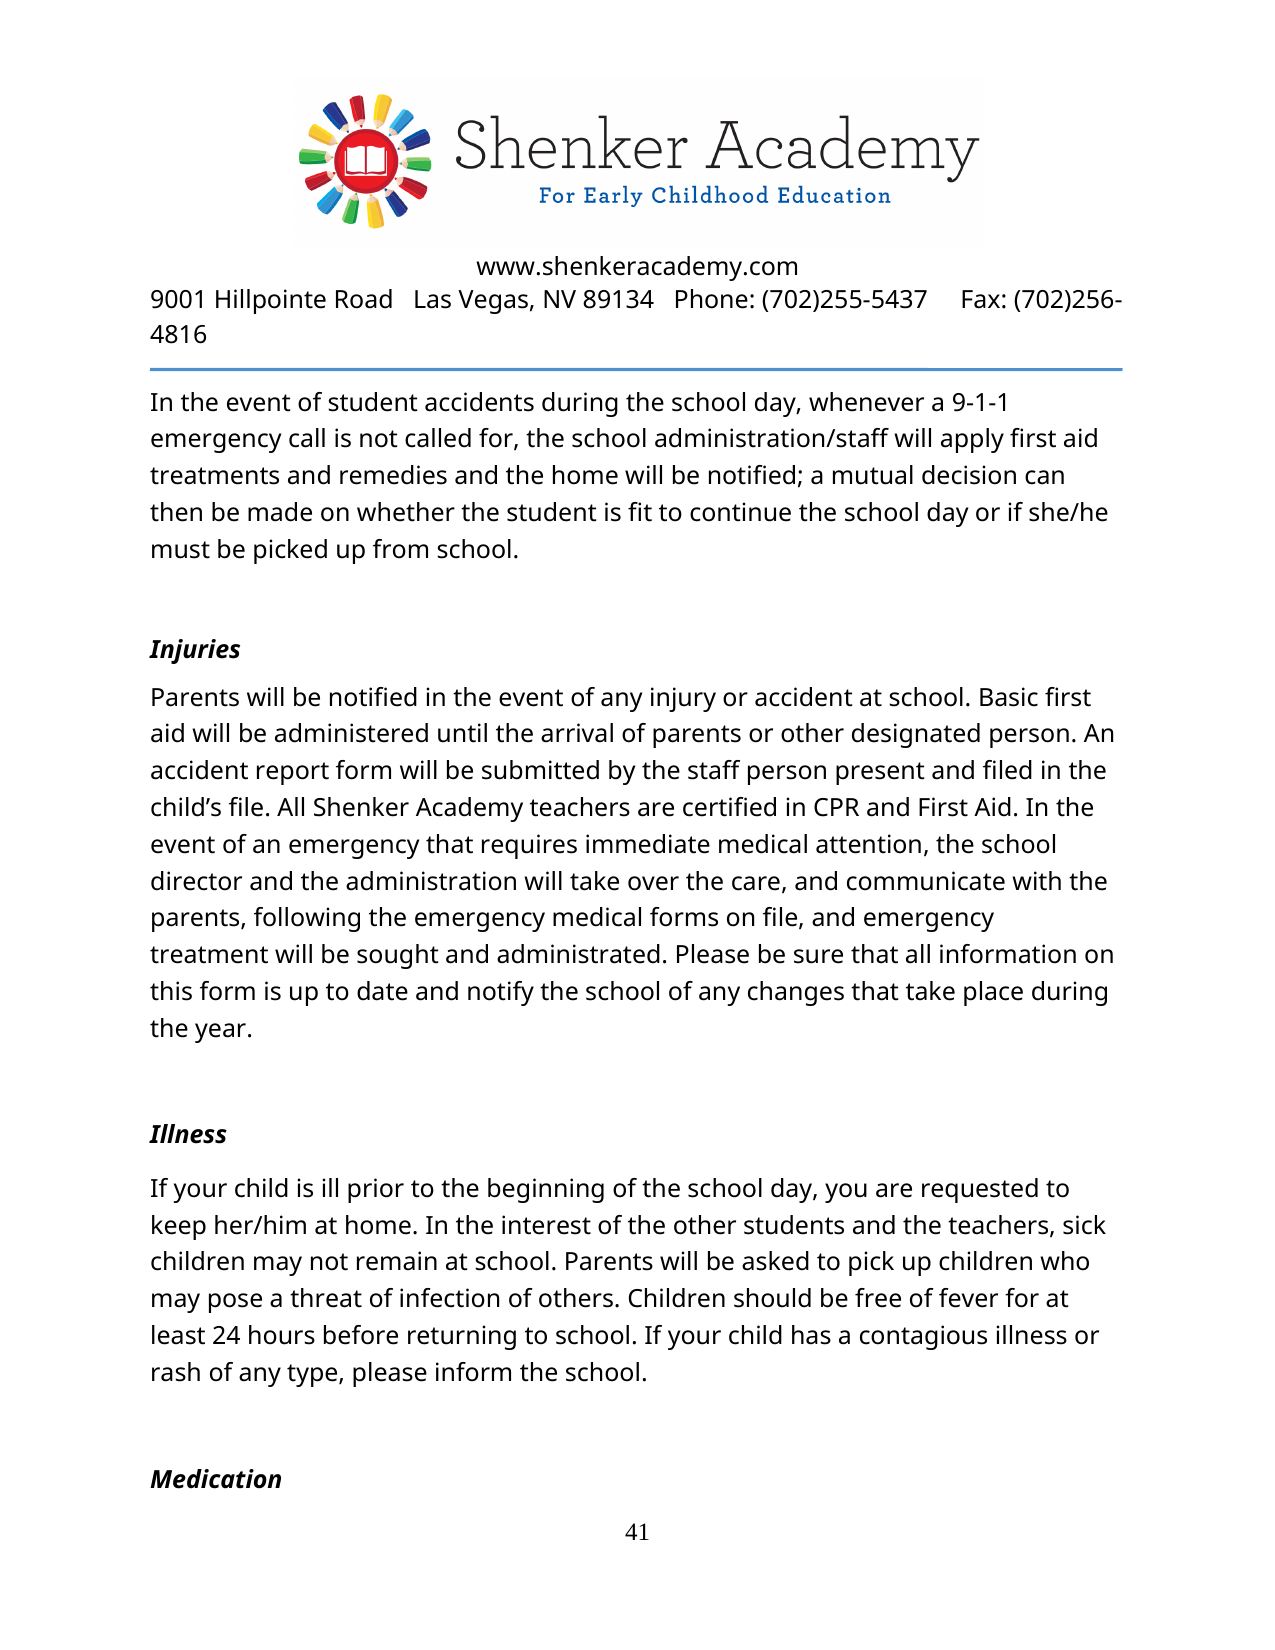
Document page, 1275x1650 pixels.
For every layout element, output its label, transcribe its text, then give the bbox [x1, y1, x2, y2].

text Injuries [150, 632, 1118, 666]
picture [291, 75, 984, 249]
text Illness [150, 1117, 1125, 1151]
text In the event of student accidents during the school day, whenever a 9-1-1 emergency call is not called for, the school administration/staff will apply first aid treatments and remedies and the home will be notified; a mutual decision can then be made on whether the student is fit to continue the school day or if she/he must be picked up from school. [150, 384, 1125, 566]
text Medication [150, 1461, 1125, 1495]
text Parents will be notified in the event of any injury or accident at school. Basic first aid will be administered until the arrival of parents or other designated person. An accident report form will be submitted by the staff person present and filed in the child’s file. All Shenker Academy teachers are certified in CPR and First Aid. In the event of an emergency that requires immediate medical attention, the school director and the administration will take over the care, and communicate with the parents, following the emergency medical forms on file, and emergency treatment will be sought and administrated. Please be sure that all information on this form is up to date and notify the school of any changes that take place during the year. [150, 679, 1118, 1044]
text If your child is ill prior to the beginning of the school day, you are requested to keep her/him at home. In the interest of the other students and the teachers, sick children may not remain at school. Parents will be asked to pick up children who may pose a threat of infection of others. Children should be free of fever for at least 24 hours before returning to school. If your child has a contagious illness or rash of any type, please inform the school. [150, 1171, 1125, 1388]
